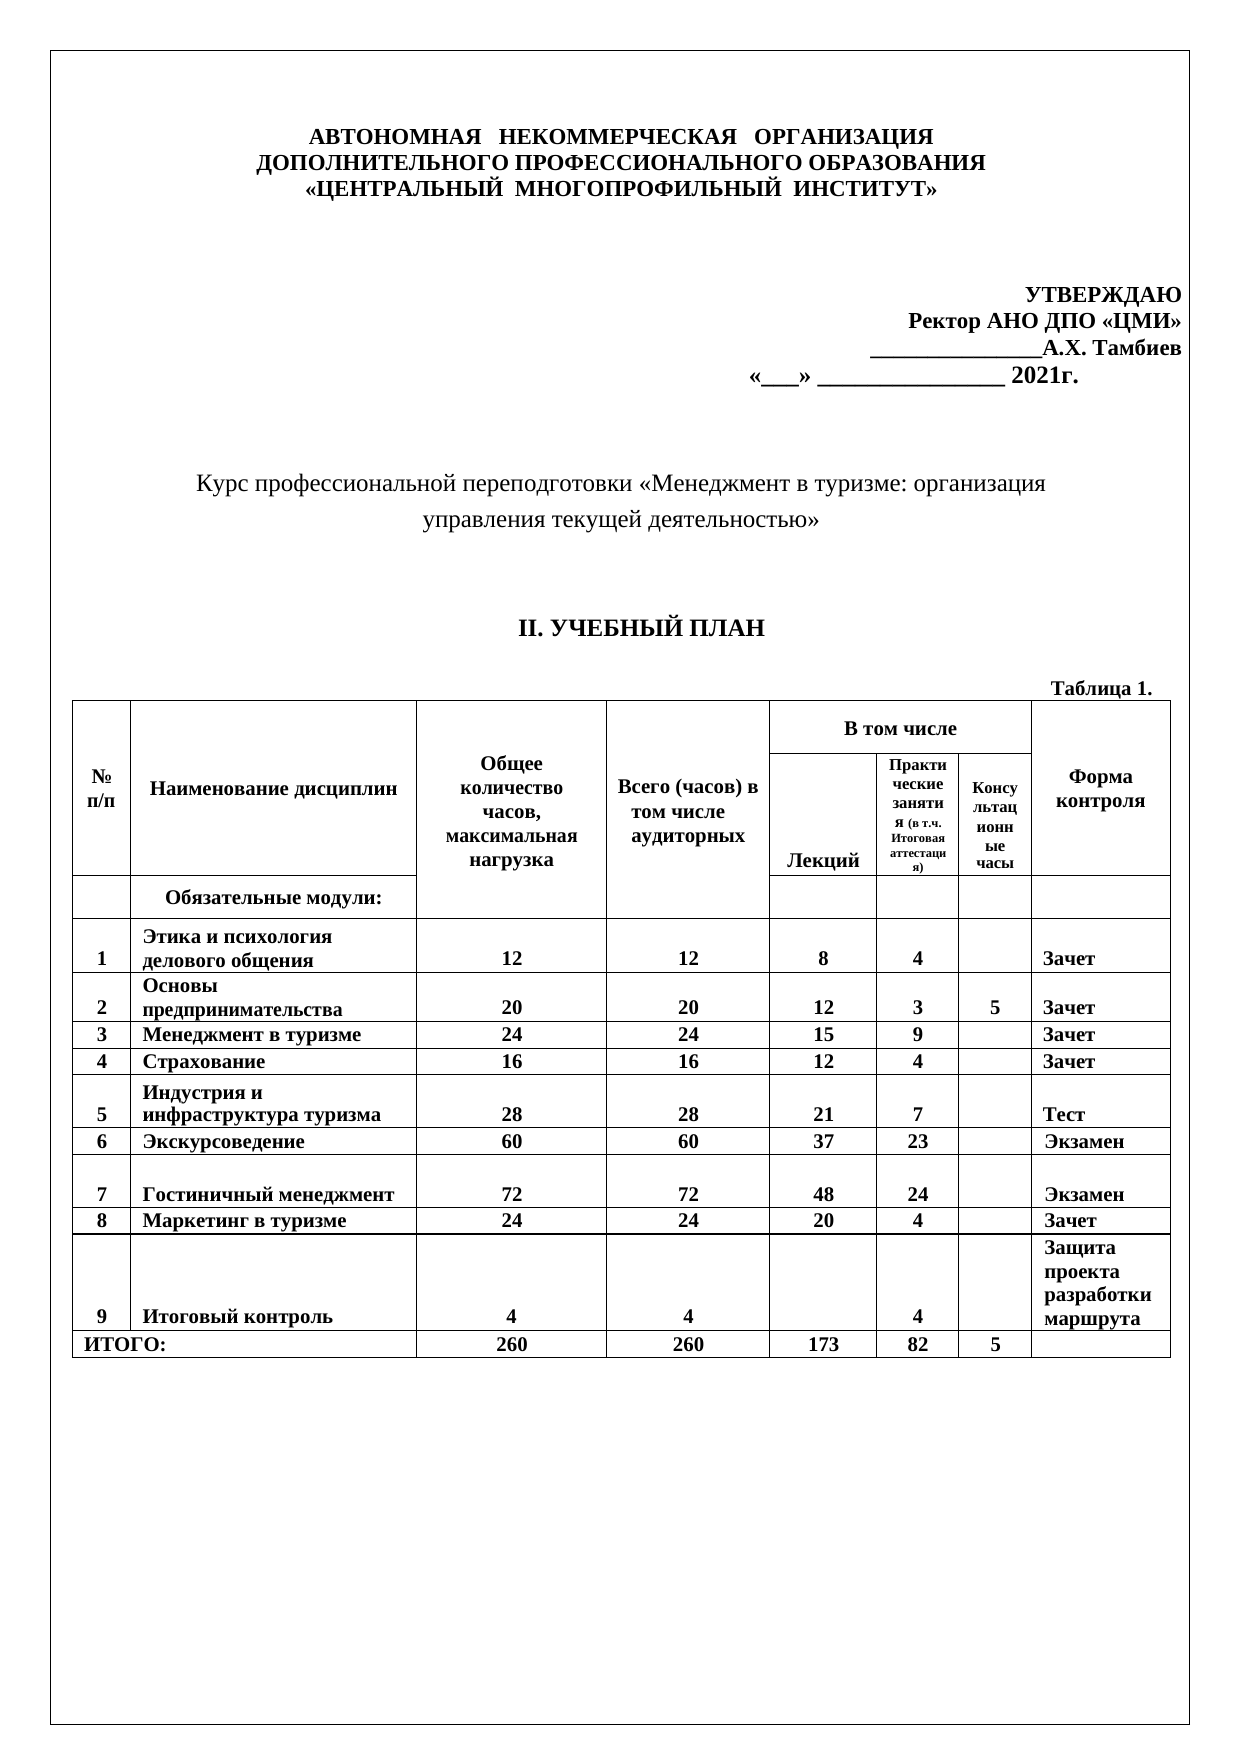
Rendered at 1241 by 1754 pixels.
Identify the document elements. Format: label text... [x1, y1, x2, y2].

table_cell [959, 1128, 1031, 1154]
table_cell 9 [877, 1022, 958, 1047]
table_cell Практи ческие заняти я (в т.ч. Итоговая аттестаци я) [877, 754, 958, 874]
table_cell 5 [73, 1075, 130, 1127]
table_cell 9 [73, 1235, 130, 1330]
table_cell 60 [607, 1128, 769, 1154]
table_cell 72 [417, 1155, 606, 1207]
table_cell 12 [417, 919, 606, 972]
table_header Всего (часов) в том числе аудиторных [607, 701, 769, 918]
table_cell [959, 1155, 1031, 1207]
table_cell 37 [770, 1128, 876, 1154]
table_cell Зачет [1032, 1208, 1170, 1233]
text Таблица 1. [60, 676, 1152, 700]
table_cell Страхование [131, 1049, 416, 1074]
table_cell 20 [417, 973, 606, 1021]
table_cell 82 [877, 1331, 958, 1357]
table_cell 5 [959, 1331, 1031, 1357]
table_cell Экскурсоведение [131, 1128, 416, 1154]
table_cell [959, 1235, 1031, 1330]
table_cell [770, 1235, 876, 1330]
table_cell 24 [417, 1208, 606, 1233]
table_cell [959, 919, 1031, 972]
table_cell Основы предпринимательства [131, 973, 416, 1021]
table_cell 2 [73, 973, 130, 1021]
table_cell 4 [877, 1049, 958, 1074]
table_cell [959, 1022, 1031, 1047]
table_cell Гостиничный менеджмент [131, 1155, 416, 1207]
text _______________А.Х. Тамбиев [60, 334, 1182, 360]
table_cell 8 [73, 1208, 130, 1233]
table_cell [959, 1075, 1031, 1127]
table_cell 3 [73, 1022, 130, 1047]
text Ректор АНО ДПО «ЦМИ» [60, 307, 1182, 334]
table_cell 12 [607, 919, 769, 972]
table_cell 72 [607, 1155, 769, 1207]
table_cell 48 [770, 1155, 876, 1207]
table_cell 260 [417, 1331, 606, 1357]
table_cell 60 [417, 1128, 606, 1154]
table_cell 15 [770, 1022, 876, 1047]
table_header Форма контроля [1032, 701, 1170, 874]
table_cell 4 [417, 1235, 606, 1330]
text «___» _______________ 2021г. [164, 360, 1078, 389]
table_cell Итоговый контроль [131, 1235, 416, 1330]
table_cell 23 [877, 1128, 958, 1154]
table_cell Индустрия и инфраструктура туризма [131, 1075, 416, 1127]
table_header № п/п [73, 701, 130, 874]
table_cell [877, 876, 958, 918]
table_cell Этика и психология делового общения [131, 919, 416, 972]
table_cell [959, 876, 1031, 918]
table_cell 24 [417, 1022, 606, 1047]
text ДОПОЛНИТЕЛЬНОГО ПРОФЕССИОНАЛЬНОГО ОБРАЗОВАНИЯ [60, 149, 1182, 176]
table_cell 16 [607, 1049, 769, 1074]
table_cell [959, 1049, 1031, 1074]
table_cell 20 [770, 1208, 876, 1233]
table_cell Зачет [1032, 1049, 1170, 1074]
table_cell 4 [607, 1235, 769, 1330]
table_cell Консу льтац ионн ые часы [959, 754, 1031, 874]
table_cell ИТОГО: [73, 1331, 416, 1357]
text Курс профессиональной переподготовки «Менеджмент в туризме: организация управления текущей деятельностью» [164, 468, 1078, 533]
text АВТОНОМНАЯ НЕКОММЕРЧЕСКАЯ ОРГАНИЗАЦИЯ [60, 123, 1182, 149]
table_cell Зачет [1032, 973, 1170, 1021]
table_cell 21 [770, 1075, 876, 1127]
table_header Наименование дисциплин [131, 701, 416, 874]
table_cell 12 [770, 1049, 876, 1074]
table_cell 28 [607, 1075, 769, 1127]
table_cell 24 [607, 1208, 769, 1233]
table_cell Тест [1032, 1075, 1170, 1127]
table_cell 173 [770, 1331, 876, 1357]
table_cell 6 [73, 1128, 130, 1154]
table_cell 16 [417, 1049, 606, 1074]
table_cell 28 [417, 1075, 606, 1127]
table_cell 3 [877, 973, 958, 1021]
table_cell [959, 1208, 1031, 1233]
table_cell 8 [770, 919, 876, 972]
table_cell Экзамен [1032, 1155, 1170, 1207]
table_cell [1032, 1331, 1170, 1357]
table_cell 24 [607, 1022, 769, 1047]
table_cell Менеджмент в туризме [131, 1022, 416, 1047]
table_cell Обязательные модули: [131, 876, 416, 918]
table_cell Зачет [1032, 919, 1170, 972]
table_cell 260 [607, 1331, 769, 1357]
table_cell 12 [770, 973, 876, 1021]
table_cell 7 [877, 1075, 958, 1127]
table_cell 4 [877, 1235, 958, 1330]
table_cell 20 [607, 973, 769, 1021]
text II. УЧЕБНЫЙ ПЛАН [518, 613, 1182, 642]
table_cell Экзамен [1032, 1128, 1170, 1154]
table_cell [73, 876, 130, 918]
table_cell 7 [73, 1155, 130, 1207]
table_cell Защита проекта разработки маршрута [1032, 1235, 1170, 1330]
table_cell Маркетинг в туризме [131, 1208, 416, 1233]
table_cell Лекций [770, 754, 876, 874]
table_cell 24 [877, 1155, 958, 1207]
table_cell [770, 876, 876, 918]
text «ЦЕНТРАЛЬНЫЙ МНОГОПРОФИЛЬНЫЙ ИНСТИТУТ» [60, 176, 1182, 202]
table_cell 1 [73, 919, 130, 972]
text УТВЕРЖДАЮ [60, 281, 1182, 307]
table_cell 4 [73, 1049, 130, 1074]
table_cell 5 [959, 973, 1031, 1021]
table_cell [1032, 876, 1170, 918]
table_cell 4 [877, 919, 958, 972]
table_header Общее количество часов, максимальная нагрузка [417, 701, 606, 918]
table_cell Зачет [1032, 1022, 1170, 1047]
table_cell 4 [877, 1208, 958, 1233]
table_header В том числе [770, 701, 1031, 753]
